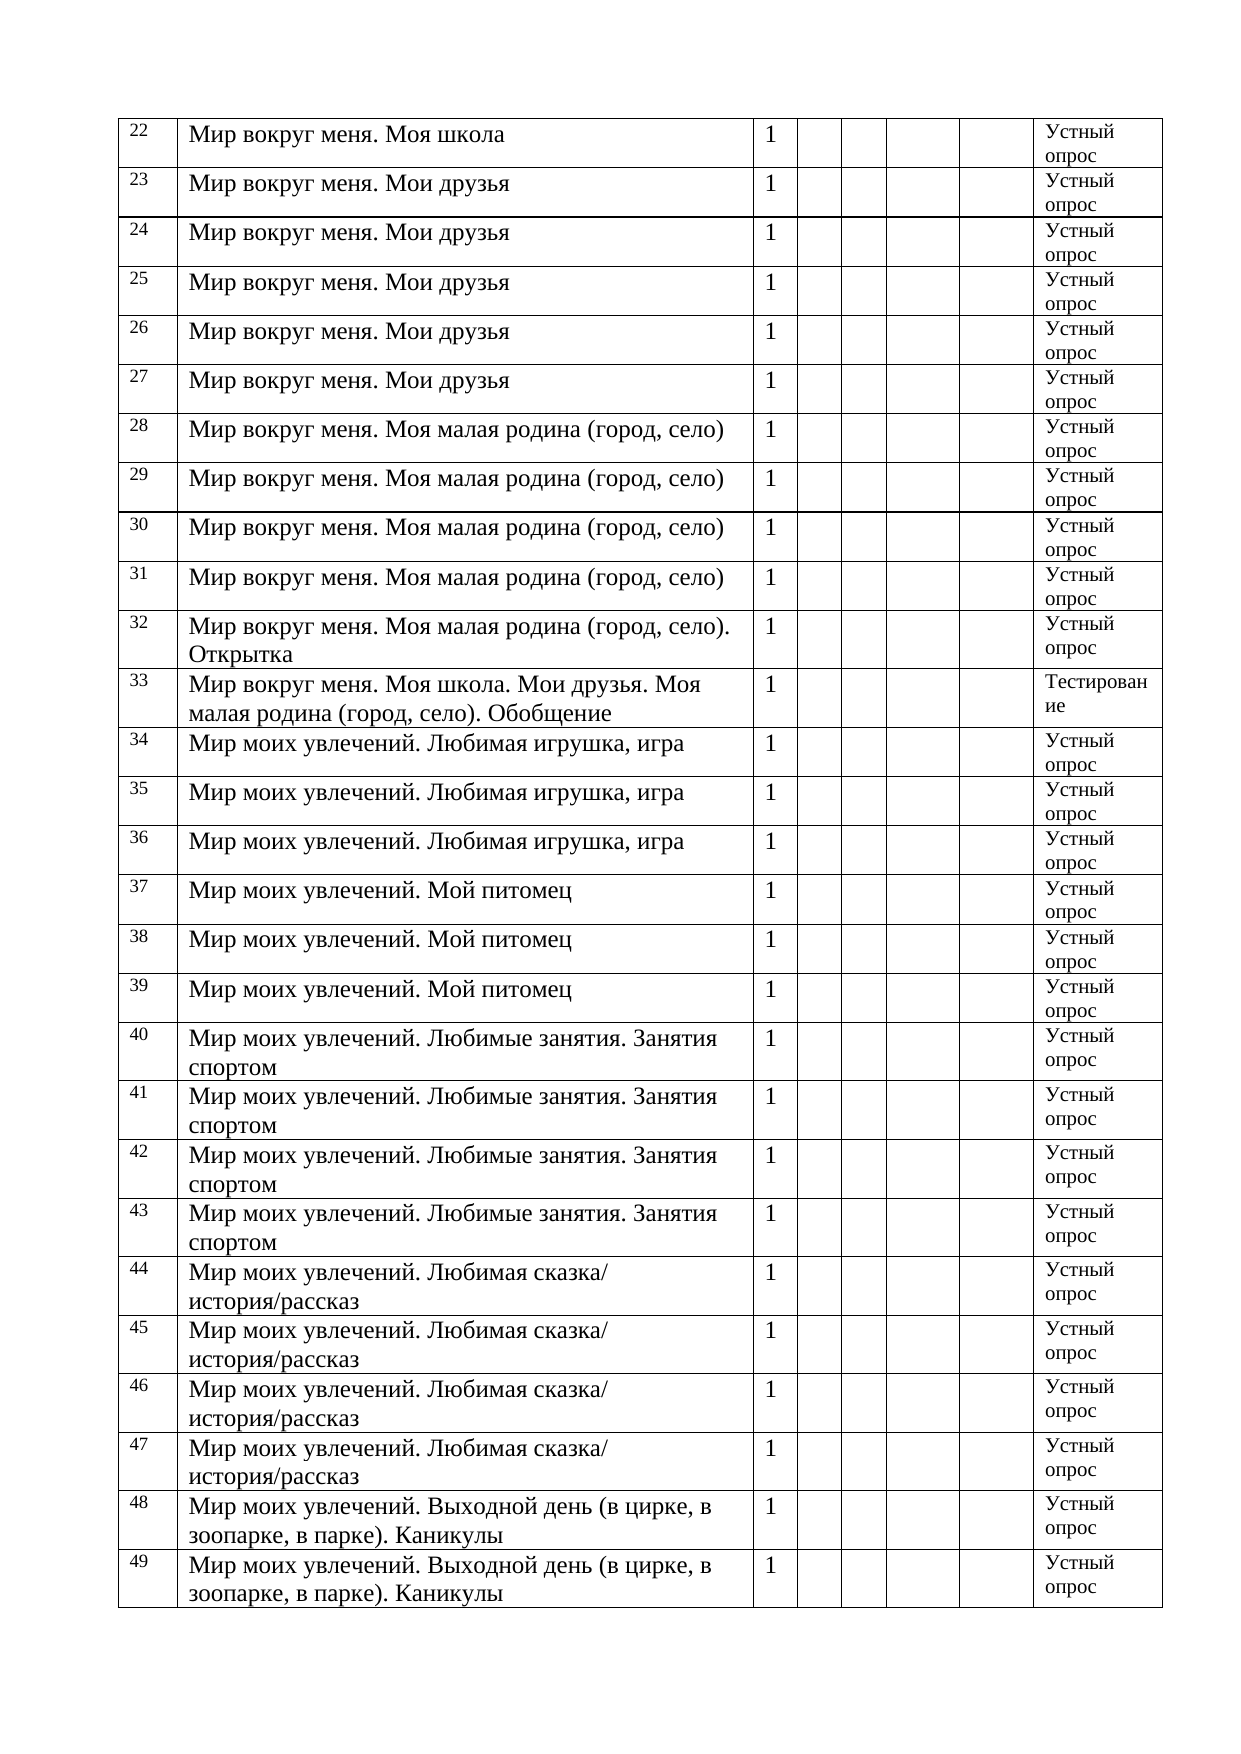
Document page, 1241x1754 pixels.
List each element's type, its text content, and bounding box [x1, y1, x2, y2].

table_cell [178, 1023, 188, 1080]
table_cell [842, 562, 886, 610]
table_cell 1 [754, 777, 797, 825]
table_cell [960, 1023, 1033, 1080]
table_cell [887, 669, 959, 727]
table_cell Устный опрос [1034, 168, 1162, 216]
table_cell Мир моих увлечений. Любимая сказка/ история/рассказ [359, 1374, 753, 1432]
table_cell 30 [119, 513, 177, 561]
table_cell Устный опрос [1034, 513, 1162, 561]
table_cell [887, 365, 959, 413]
table_cell [887, 316, 959, 364]
table_cell [887, 1316, 959, 1373]
table_cell [842, 925, 886, 973]
table_cell [960, 119, 1033, 167]
table_cell Тестирование [1034, 669, 1162, 727]
table_cell 47 [119, 1433, 177, 1490]
table_cell [887, 562, 959, 610]
table_cell Мир моих увлечений. Выходной день (в цирке, в зоопарке, в парке). Каникулы [178, 1550, 753, 1607]
table_cell [887, 925, 959, 973]
table_cell [842, 513, 886, 561]
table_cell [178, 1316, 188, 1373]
table_cell 1 [754, 974, 797, 1022]
table_cell [960, 218, 1033, 266]
table_cell [960, 1140, 1033, 1197]
table_cell 41 [119, 1081, 177, 1139]
table_cell [842, 1374, 886, 1432]
table_cell [887, 1140, 959, 1197]
table_cell [887, 1433, 959, 1490]
table_cell 33 [119, 669, 177, 727]
table_cell [798, 513, 841, 561]
table_cell [798, 1433, 841, 1490]
table_cell [960, 316, 1033, 364]
table_cell 44 [119, 1257, 177, 1314]
table_cell 1 [754, 1550, 797, 1607]
table_cell 23 [119, 168, 177, 216]
table_cell Мир вокруг меня. Моя малая родина (город, село) [178, 562, 753, 610]
table_cell Устный опрос [1034, 414, 1162, 462]
table_cell Мир вокруг меня. Моя школа. Мои друзья. Моя малая родина (город, село). Обобщение [612, 669, 753, 727]
table_cell [887, 1199, 959, 1256]
table_cell [960, 1257, 1033, 1314]
table_cell Мир моих увлечений. Любимая сказка/ история/рассказ [359, 1316, 753, 1373]
table_cell Мир вокруг меня. Мои друзья [178, 365, 753, 413]
table_cell Мир моих увлечений. Любимая игрушка, игра [178, 777, 753, 825]
table_cell [960, 463, 1033, 511]
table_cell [178, 119, 753, 167]
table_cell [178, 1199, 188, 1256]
table_cell [842, 1491, 886, 1549]
table_cell [798, 463, 841, 511]
table_cell [960, 974, 1033, 1022]
table_cell 1 [754, 119, 797, 167]
table_cell Устный опрос [1034, 1550, 1162, 1607]
table_cell [960, 365, 1033, 413]
table_cell [798, 1491, 841, 1549]
table_cell 1 [754, 414, 797, 462]
table_cell [960, 1550, 1033, 1607]
table_cell 1 [754, 1491, 797, 1549]
table_cell [960, 267, 1033, 315]
table_cell Устный опрос [1034, 365, 1162, 413]
table_cell Мир моих увлечений. Любимая сказка/ история/рассказ [359, 1433, 753, 1490]
table_cell [798, 1316, 841, 1373]
table_cell [798, 611, 841, 668]
table_cell Мир моих увлечений. Любимая сказка/ история/рассказ [359, 1257, 753, 1314]
table_cell 1 [754, 267, 797, 315]
table_cell Устный опрос [1034, 1023, 1162, 1080]
table_cell Устный опрос [1034, 1140, 1162, 1197]
table_cell 25 [119, 267, 177, 315]
table_cell Устный опрос [1034, 875, 1162, 923]
table_cell 37 [119, 875, 177, 923]
table_cell 1 [754, 513, 797, 561]
table_cell [960, 777, 1033, 825]
table_cell [798, 1023, 841, 1080]
table_cell [887, 826, 959, 874]
table_cell [887, 513, 959, 561]
table_cell [842, 414, 886, 462]
table_cell 27 [119, 365, 177, 413]
table_cell [798, 925, 841, 973]
table_cell 1 [754, 1374, 797, 1432]
table_cell [960, 168, 1033, 216]
table_cell 1 [754, 1257, 797, 1314]
table_cell [798, 777, 841, 825]
table_cell 31 [119, 562, 177, 610]
table_cell 22 [119, 119, 177, 167]
table_cell [842, 1023, 886, 1080]
table_cell Мир моих увлечений. Любимые занятия. Занятия спортом [277, 1199, 753, 1256]
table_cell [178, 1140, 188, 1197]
table_cell 38 [119, 925, 177, 973]
table_cell 35 [119, 777, 177, 825]
table_cell Мир моих увлечений. Любимые занятия. Занятия спортом [277, 1023, 753, 1080]
table_cell [842, 316, 886, 364]
table_cell Устный опрос [1034, 267, 1162, 315]
table_cell [842, 728, 886, 776]
table_cell 1 [754, 1081, 797, 1139]
table_cell [960, 611, 1033, 668]
table_cell [798, 1374, 841, 1432]
table_cell [887, 218, 959, 266]
table_cell [842, 365, 886, 413]
table_cell [960, 925, 1033, 973]
table_cell [887, 875, 959, 923]
table_cell Мир моих увлечений. Любимые занятия. Занятия спортом [277, 1081, 753, 1139]
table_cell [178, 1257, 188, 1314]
table_cell 1 [754, 562, 797, 610]
table_cell Мир моих увлечений. Мой питомец [178, 974, 753, 1022]
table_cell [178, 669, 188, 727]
table_cell [842, 218, 886, 266]
table_cell Мир вокруг меня. Моя малая родина (город, село) [178, 463, 753, 511]
table_cell 42 [119, 1140, 177, 1197]
table_cell [798, 267, 841, 315]
table_cell Мир вокруг меня. Моя малая родина (город, село) [178, 513, 753, 561]
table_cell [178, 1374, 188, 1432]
table_cell [798, 974, 841, 1022]
table_cell [887, 1491, 959, 1549]
table_cell [842, 669, 886, 727]
table_cell [887, 119, 959, 167]
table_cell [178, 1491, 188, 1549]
table_cell 1 [754, 1433, 797, 1490]
table_cell [960, 1199, 1033, 1256]
table_cell Устный опрос [1034, 1491, 1162, 1549]
table_cell [842, 1550, 886, 1607]
table_cell [887, 1374, 959, 1432]
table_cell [503, 1491, 753, 1549]
table_cell [960, 826, 1033, 874]
table_cell [842, 119, 886, 167]
table_cell 1 [754, 1023, 797, 1080]
table_cell 34 [119, 728, 177, 776]
table_cell Мир вокруг меня. Мои друзья [178, 168, 753, 216]
table_cell 1 [754, 875, 797, 923]
table_cell [842, 1316, 886, 1373]
table_cell 1 [754, 669, 797, 727]
table_cell [960, 1081, 1033, 1139]
table_cell [798, 1140, 841, 1197]
table_cell [842, 974, 886, 1022]
table_cell [798, 669, 841, 727]
table_cell Устный опрос [1034, 1199, 1162, 1256]
table_cell [798, 168, 841, 216]
table_cell [887, 168, 959, 216]
table_cell [798, 1550, 841, 1607]
table_cell 1 [754, 1199, 797, 1256]
table_cell 29 [119, 463, 177, 511]
table_cell 1 [754, 1316, 797, 1373]
table_cell Устный опрос [1034, 611, 1162, 668]
table_cell Устный опрос [1034, 1374, 1162, 1432]
table_cell Устный опрос [1034, 777, 1162, 825]
table_cell [887, 611, 959, 668]
table_cell [798, 1081, 841, 1139]
table_cell Устный опрос [1034, 1257, 1162, 1314]
table_cell [798, 562, 841, 610]
table_cell [887, 267, 959, 315]
table_cell [887, 728, 959, 776]
table_cell Мир моих увлечений. Любимая игрушка, игра [178, 826, 753, 874]
table_cell Мир вокруг меня. Моя малая родина (город, село) [178, 414, 753, 462]
table_cell Мир вокруг меня. Моя малая родина (город, село). Открытка [178, 611, 753, 668]
table_cell 1 [754, 168, 797, 216]
table_cell Устный опрос [1034, 1081, 1162, 1139]
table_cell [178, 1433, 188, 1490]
table_cell 39 [119, 974, 177, 1022]
table_cell [960, 513, 1033, 561]
table_cell [887, 463, 959, 511]
table_cell [842, 463, 886, 511]
table_cell [842, 777, 886, 825]
table_cell [842, 875, 886, 923]
table_cell [798, 119, 841, 167]
table_cell Устный опрос [1034, 728, 1162, 776]
table_cell [798, 1257, 841, 1314]
table_cell Мир моих увлечений. Любимая игрушка, игра [178, 728, 753, 776]
table_cell 28 [119, 414, 177, 462]
table_cell 1 [754, 316, 797, 364]
table_cell 1 [754, 611, 797, 668]
table_cell [842, 168, 886, 216]
table_cell [887, 1257, 959, 1314]
table_cell [842, 1257, 886, 1314]
table_cell [887, 414, 959, 462]
table_cell [798, 1199, 841, 1256]
table_cell 1 [754, 218, 797, 266]
table_cell [798, 875, 841, 923]
table_cell [798, 826, 841, 874]
table_cell 26 [119, 316, 177, 364]
table_cell [960, 562, 1033, 610]
table_cell [842, 611, 886, 668]
table_cell 1 [754, 365, 797, 413]
table_cell Мир моих увлечений. Любимые занятия. Занятия спортом [277, 1140, 753, 1197]
table_cell [887, 1550, 959, 1607]
table_cell 45 [119, 1316, 177, 1373]
table_cell [798, 728, 841, 776]
table_cell 1 [754, 1140, 797, 1197]
table_cell 49 [119, 1550, 177, 1607]
table_cell [798, 218, 841, 266]
table_cell [960, 1491, 1033, 1549]
table_cell Устный опрос [1034, 1316, 1162, 1373]
table_cell [887, 777, 959, 825]
table_cell 1 [754, 925, 797, 973]
table_cell Устный опрос [1034, 218, 1162, 266]
table_cell 1 [754, 463, 797, 511]
table_cell Устный опрос [1034, 562, 1162, 610]
table_cell [960, 1433, 1033, 1490]
table_cell Устный опрос [1034, 974, 1162, 1022]
table_cell 46 [119, 1374, 177, 1432]
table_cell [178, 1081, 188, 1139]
table_cell Мир вокруг меня. Мои друзья [178, 267, 753, 315]
table_cell Устный опрос [1034, 119, 1162, 167]
table_cell [887, 1023, 959, 1080]
table_cell Устный опрос [1034, 1433, 1162, 1490]
table_cell Мир моих увлечений. Мой питомец [178, 875, 753, 923]
table_cell [960, 728, 1033, 776]
table_cell Устный опрос [1034, 925, 1162, 973]
table_cell 24 [119, 218, 177, 266]
table_cell [842, 267, 886, 315]
table_cell [798, 365, 841, 413]
table_cell Мир вокруг меня. Мои друзья [178, 316, 753, 364]
table_cell 36 [119, 826, 177, 874]
table_cell [842, 1081, 886, 1139]
table_cell 43 [119, 1199, 177, 1256]
table_cell Мир моих увлечений. Мой питомец [178, 925, 753, 973]
table_cell 40 [119, 1023, 177, 1080]
table_cell [960, 875, 1033, 923]
table_cell [960, 414, 1033, 462]
table_cell 1 [754, 728, 797, 776]
table_cell [960, 669, 1033, 727]
table_cell Устный опрос [1034, 463, 1162, 511]
table_cell [842, 1433, 886, 1490]
table_cell Устный опрос [1034, 826, 1162, 874]
table_cell [887, 974, 959, 1022]
table_cell [887, 1081, 959, 1139]
table_cell [798, 414, 841, 462]
table_cell [842, 1140, 886, 1197]
table_cell [798, 316, 841, 364]
table_cell [960, 1316, 1033, 1373]
table_cell [842, 1199, 886, 1256]
table_cell Устный опрос [1034, 316, 1162, 364]
table_cell [960, 1374, 1033, 1432]
table_cell Мир вокруг меня. Мои друзья [178, 218, 753, 266]
table_cell [842, 826, 886, 874]
table_cell 48 [119, 1491, 177, 1549]
table_cell 32 [119, 611, 177, 668]
table_cell 1 [754, 826, 797, 874]
